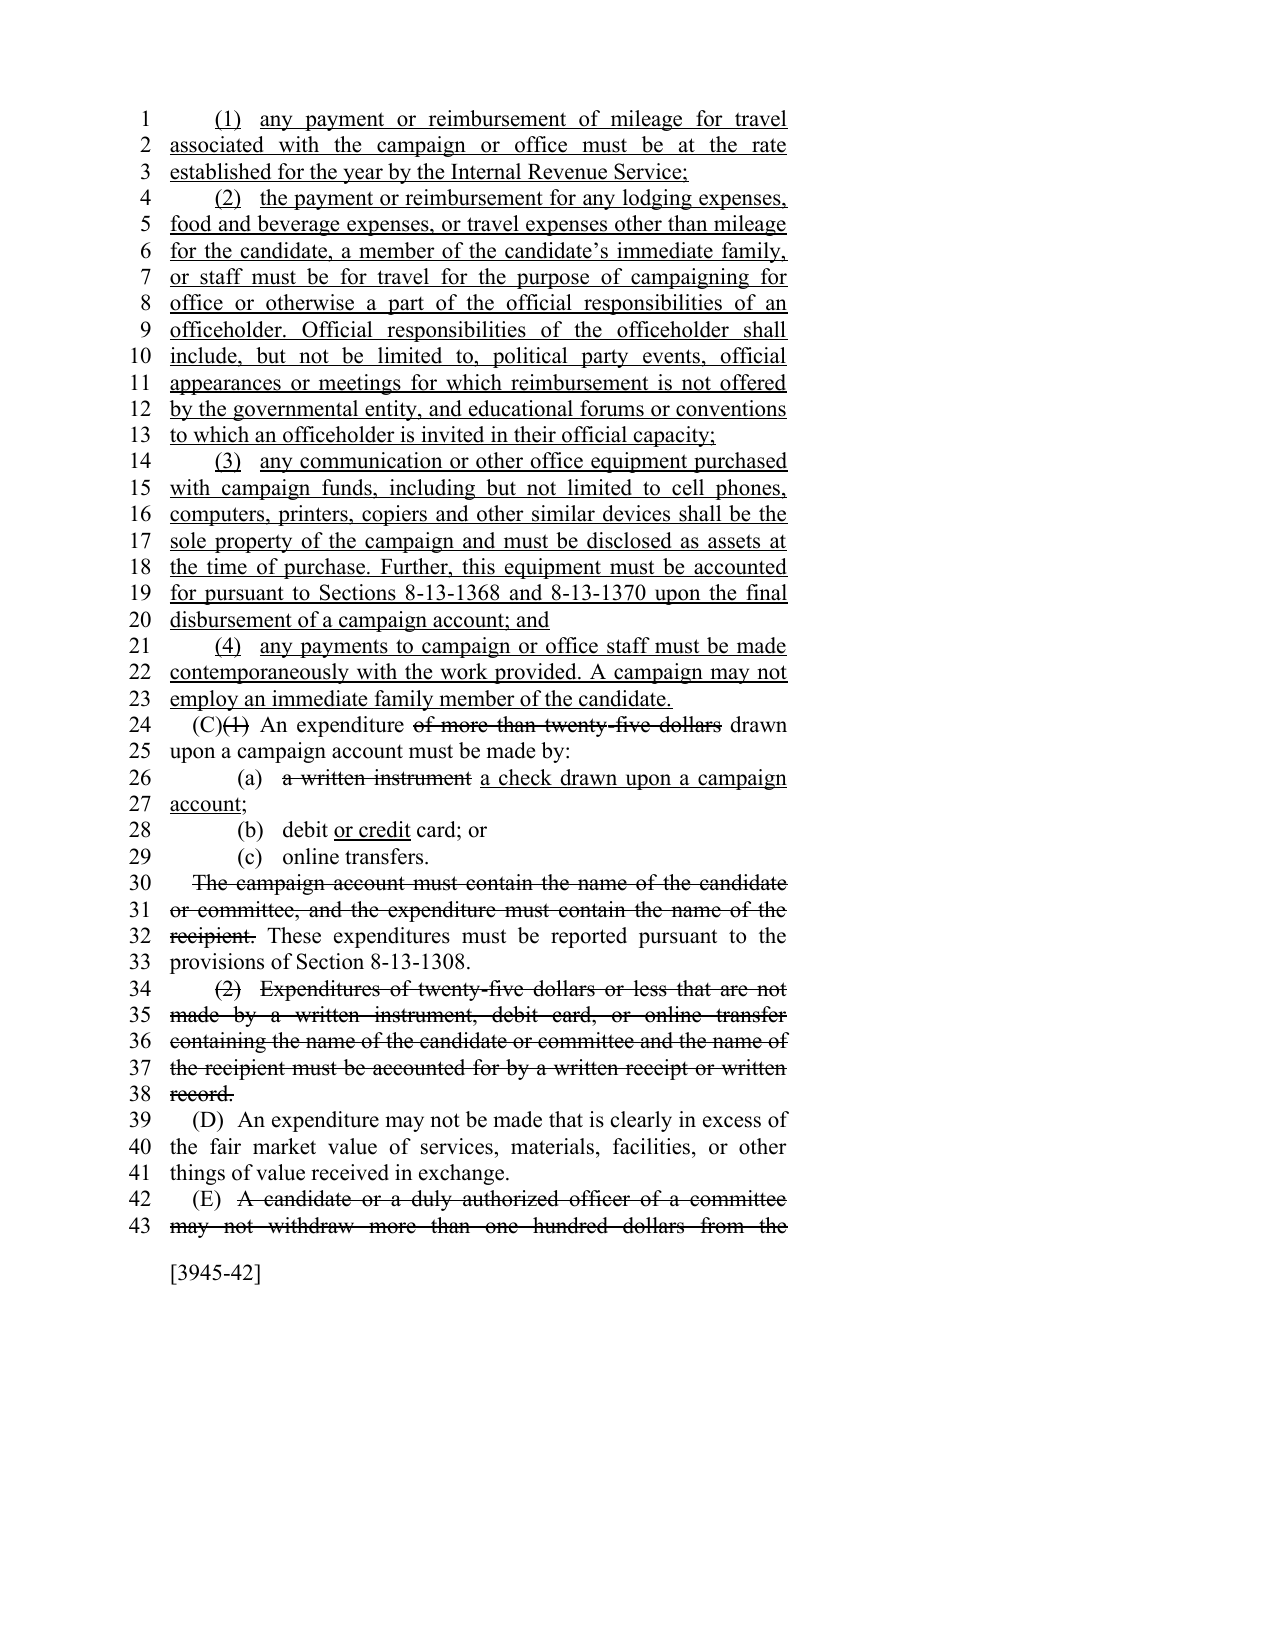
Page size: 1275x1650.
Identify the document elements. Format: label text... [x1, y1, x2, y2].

text (b) debit or credit card; or [169, 817, 787, 843]
text (2) Expenditures of twenty-five dollars or less that are not made by a written instrument, debit card, or online transfer containing the name of the candidate or committee and the name of the recipient must be accounted for by a written receipt or written record. [169, 975, 787, 1015]
text (c) online transfers. [169, 843, 787, 869]
text (2) Expenditures of twenty-five dollars or less that are not made by a written instrument, debit card, or online transfer containing the name of the candidate or committee and the name of the recipient must be accounted for by a written receipt or written record. [169, 1069, 787, 1106]
text (a) a written instrument a check drawn upon a campaign account; [169, 764, 787, 817]
text (C)(1) An expenditure of more than twenty-five dollars drawn upon a campaign account must be made by: [169, 711, 787, 764]
text (3) any communication or other office equipment purchased with campaign funds, including but not limited to cell phones, computers, printers, copiers and other similar devices shall be the sole property of the campaign and must be disclosed as assets at the time of purchase. Further, this equipment must be accounted for pursuant to Sections 8-13-1368 and 8-13-1370 upon the final disbursement of a campaign account; and [169, 448, 787, 497]
text (4) any payments to campaign or office staff must be made contemporaneously with the work provided. A campaign may not employ an immediate family member of the candidate. [169, 682, 787, 711]
text (2) Expenditures of twenty-five dollars or less that are not made by a written instrument, debit card, or online transfer containing the name of the candidate or committee and the name of the recipient must be accounted for by a written receipt or written record. [169, 1016, 787, 1042]
text (D) An expenditure may not be made that is clearly in excess of the fair market value of services, materials, facilities, or other things of value received in exchange. [169, 1106, 787, 1186]
text The campaign account must contain the name of the candidate or committee, and the expenditure must contain the name of the recipient. These expenditures must be reported pursuant to the provisions of Section 8-13-1308. [169, 869, 787, 910]
text (4) any payments to campaign or office staff must be made contemporaneously with the work provided. A campaign may not employ an immediate family member of the candidate. [169, 632, 787, 681]
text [169, 1186, 787, 1226]
text The campaign account must contain the name of the candidate or committee, and the expenditure must contain the name of the recipient. These expenditures must be reported pursuant to the provisions of Section 8-13-1308. [169, 911, 787, 975]
text (1) any payment or reimbursement of mileage for travel associated with the campaign or office must be at the rate established for the year by the Internal Revenue Service; [169, 155, 787, 184]
text (1) any payment or reimbursement of mileage for travel associated with the campaign or office must be at the rate established for the year by the Internal Revenue Service; [169, 105, 787, 154]
